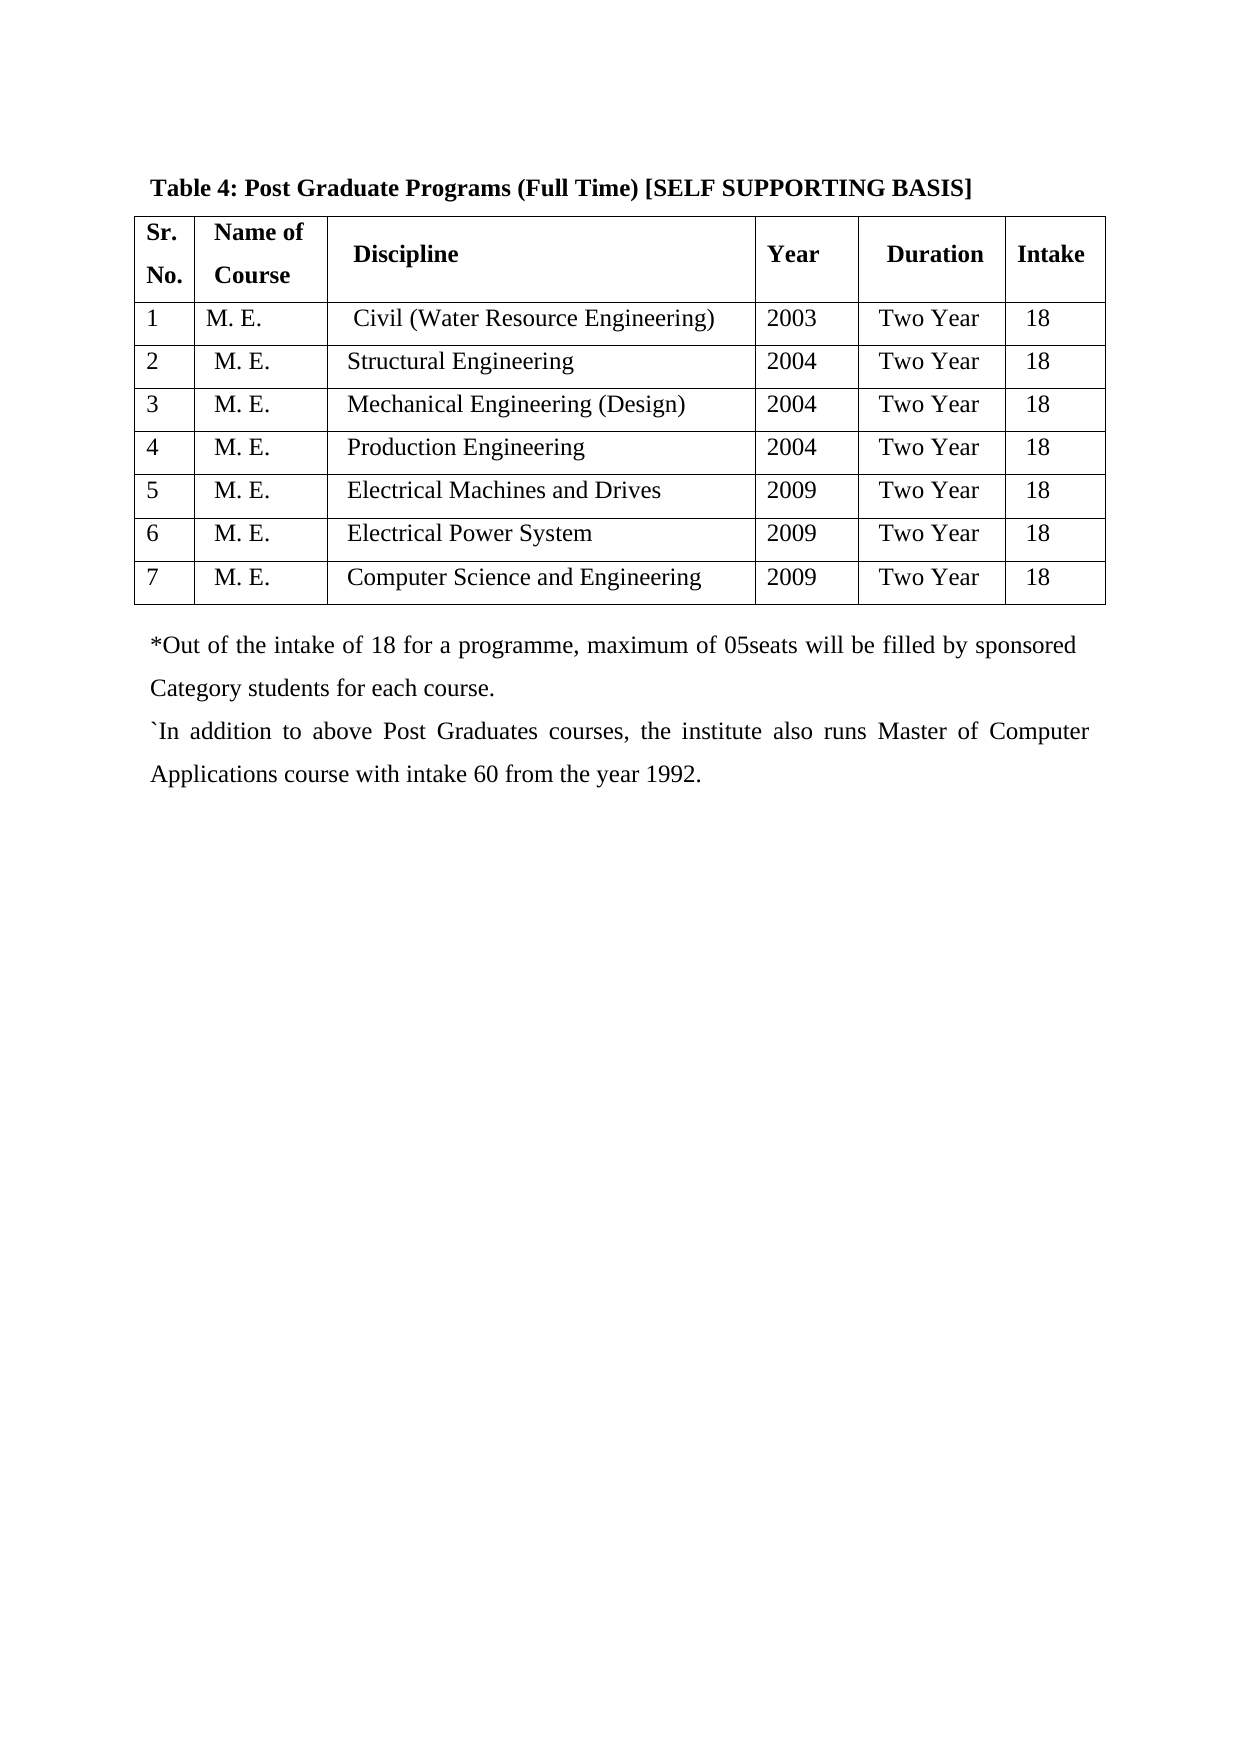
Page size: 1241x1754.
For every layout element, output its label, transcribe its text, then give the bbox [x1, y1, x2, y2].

table_cell Mechanical Engineering (Design) [328, 389, 755, 431]
table_cell M. E. [195, 346, 327, 388]
table_cell Structural Engineering [328, 346, 755, 388]
table_cell M. E. [195, 432, 327, 474]
table_cell 1 [135, 303, 194, 345]
table_cell 2 [135, 346, 194, 388]
table_cell M. E. [195, 519, 327, 561]
table_cell Civil (Water Resource Engineering) [328, 303, 755, 345]
table_cell 7 [135, 562, 194, 604]
table_cell 18 [1006, 432, 1105, 474]
table_cell 18 [1006, 389, 1105, 431]
text *Out of the intake of 18 for a programme, maximum of 05seats will be filled by sponsored Category students for each course. [150, 630, 1078, 702]
table_header Year [756, 217, 858, 302]
table_header Intake [1006, 217, 1105, 302]
table_header Name of Course [195, 217, 327, 302]
table_cell 5 [135, 475, 194, 517]
text `In addition to above Post Graduates courses, the institute also runs Master of Computer Applications course with intake 60 from the year 1992. [150, 716, 1090, 788]
table_cell 3 [135, 389, 194, 431]
table_cell Electrical Power System [328, 519, 755, 561]
table_cell 2009 [756, 519, 858, 561]
table_cell Two Year [859, 432, 1005, 474]
table_cell 18 [1006, 346, 1105, 388]
table_cell Two Year [859, 303, 1005, 345]
table_cell 2004 [756, 432, 858, 474]
table_cell M. E. [195, 475, 327, 517]
table_cell Electrical Machines and Drives [328, 475, 755, 517]
table_cell 6 [135, 519, 194, 561]
table_header Duration [859, 217, 1005, 302]
table_cell Two Year [859, 389, 1005, 431]
table_cell 2003 [756, 303, 858, 345]
table_cell 18 [1006, 519, 1105, 561]
table_cell M. E. [195, 303, 327, 345]
table_cell Production Engineering [328, 432, 755, 474]
table_cell M. E. [195, 562, 327, 604]
table_cell 18 [1006, 475, 1105, 517]
table_header Discipline [328, 217, 755, 302]
table_cell 4 [135, 432, 194, 474]
table_cell 18 [1006, 303, 1105, 345]
table_cell 18 [1006, 562, 1105, 604]
table_cell M. E. [195, 389, 327, 431]
table_cell Computer Science and Engineering [328, 562, 755, 604]
table_cell 2009 [756, 475, 858, 517]
table_cell Two Year [859, 346, 1005, 388]
text Table 4: Post Graduate Programs (Full Time) [SELF SUPPORTING BASIS] [150, 173, 1090, 202]
table_cell Two Year [859, 475, 1005, 517]
table_cell 2004 [756, 389, 858, 431]
table_cell Two Year [859, 519, 1005, 561]
table_cell Two Year [859, 562, 1005, 604]
table_cell 2009 [756, 562, 858, 604]
table_header Sr. No. [135, 217, 194, 302]
table_cell 2004 [756, 346, 858, 388]
